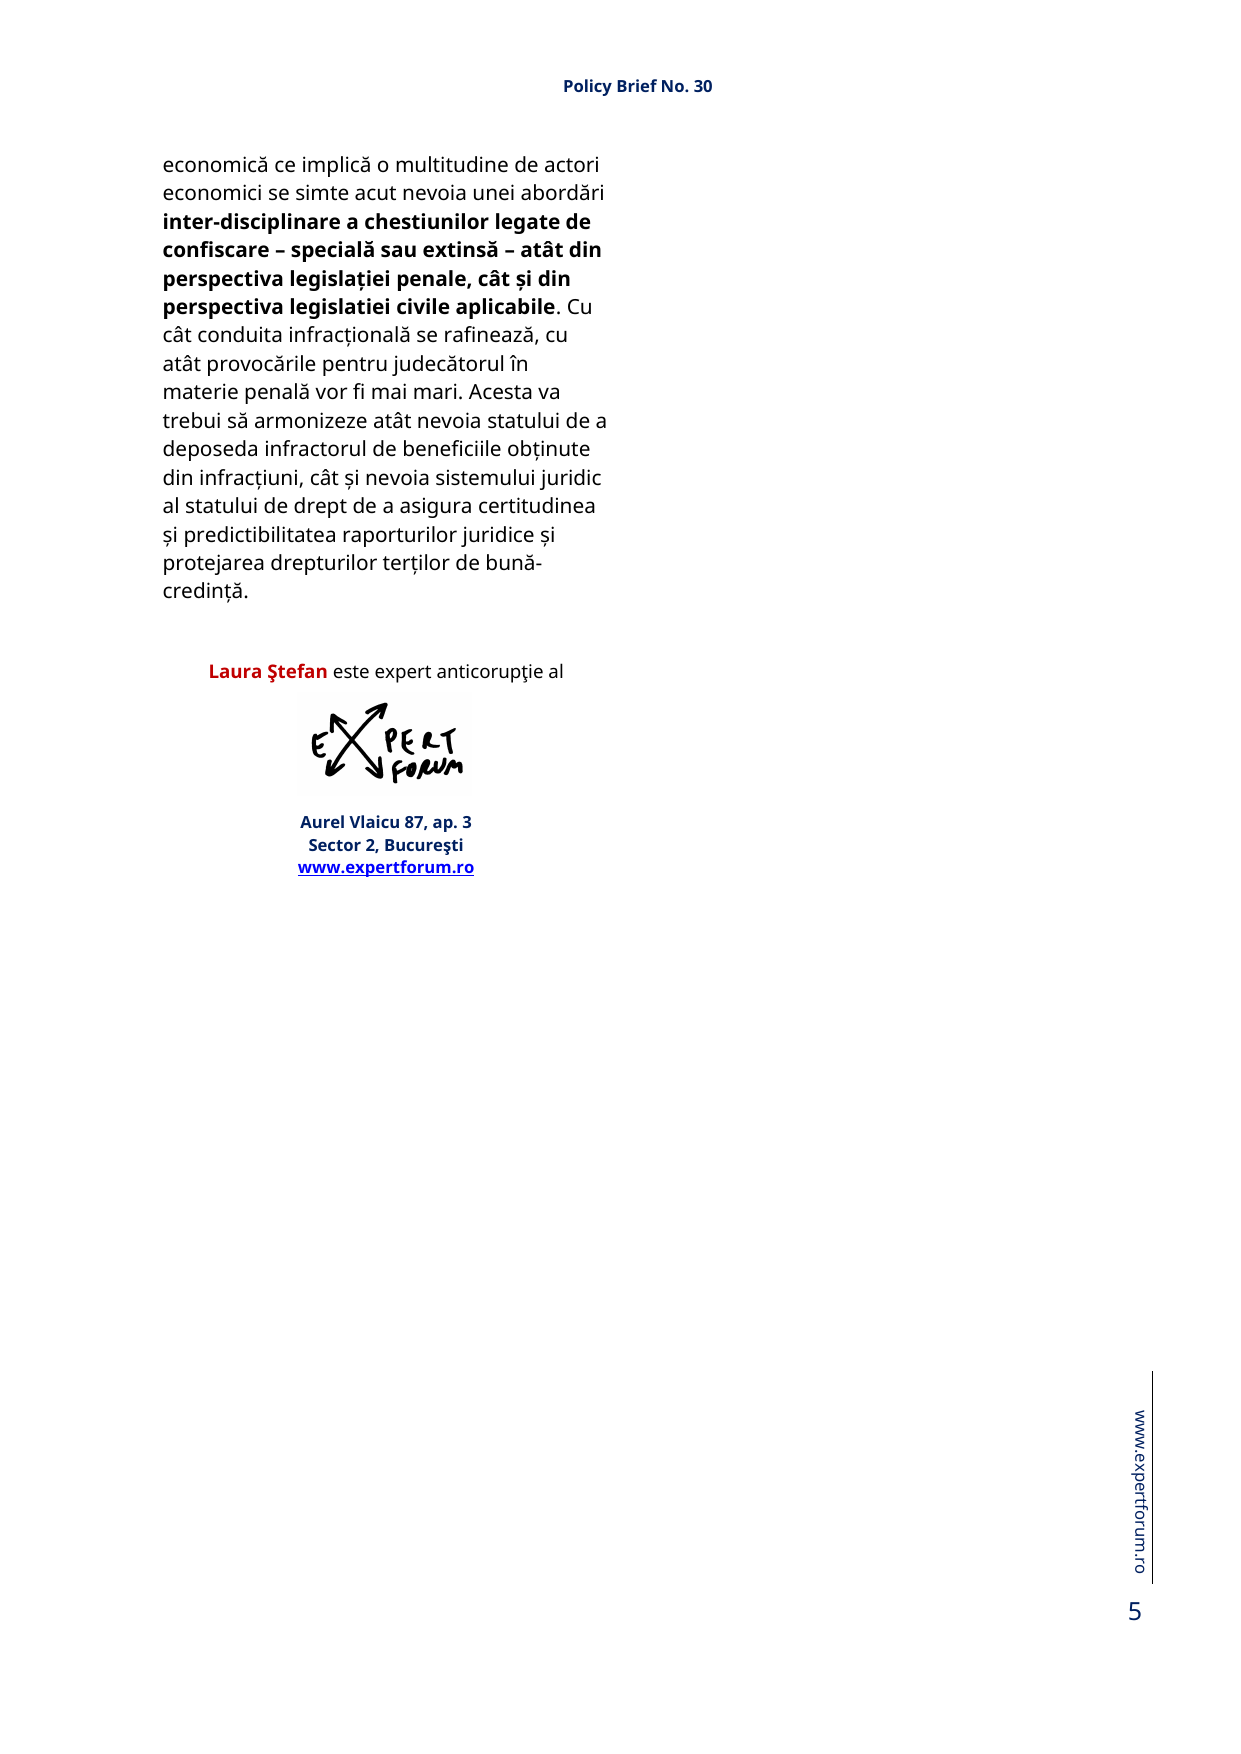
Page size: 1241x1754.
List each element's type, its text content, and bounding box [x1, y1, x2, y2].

text Laura Ştefan este expert anticorupţie al [162, 658, 609, 684]
picture [297, 692, 473, 796]
text Sector 2, Bucureşti [162, 833, 609, 856]
text Aurel Vlaicu 87, ap. 3 [162, 811, 609, 833]
text www.expertforum.ro [162, 856, 609, 879]
